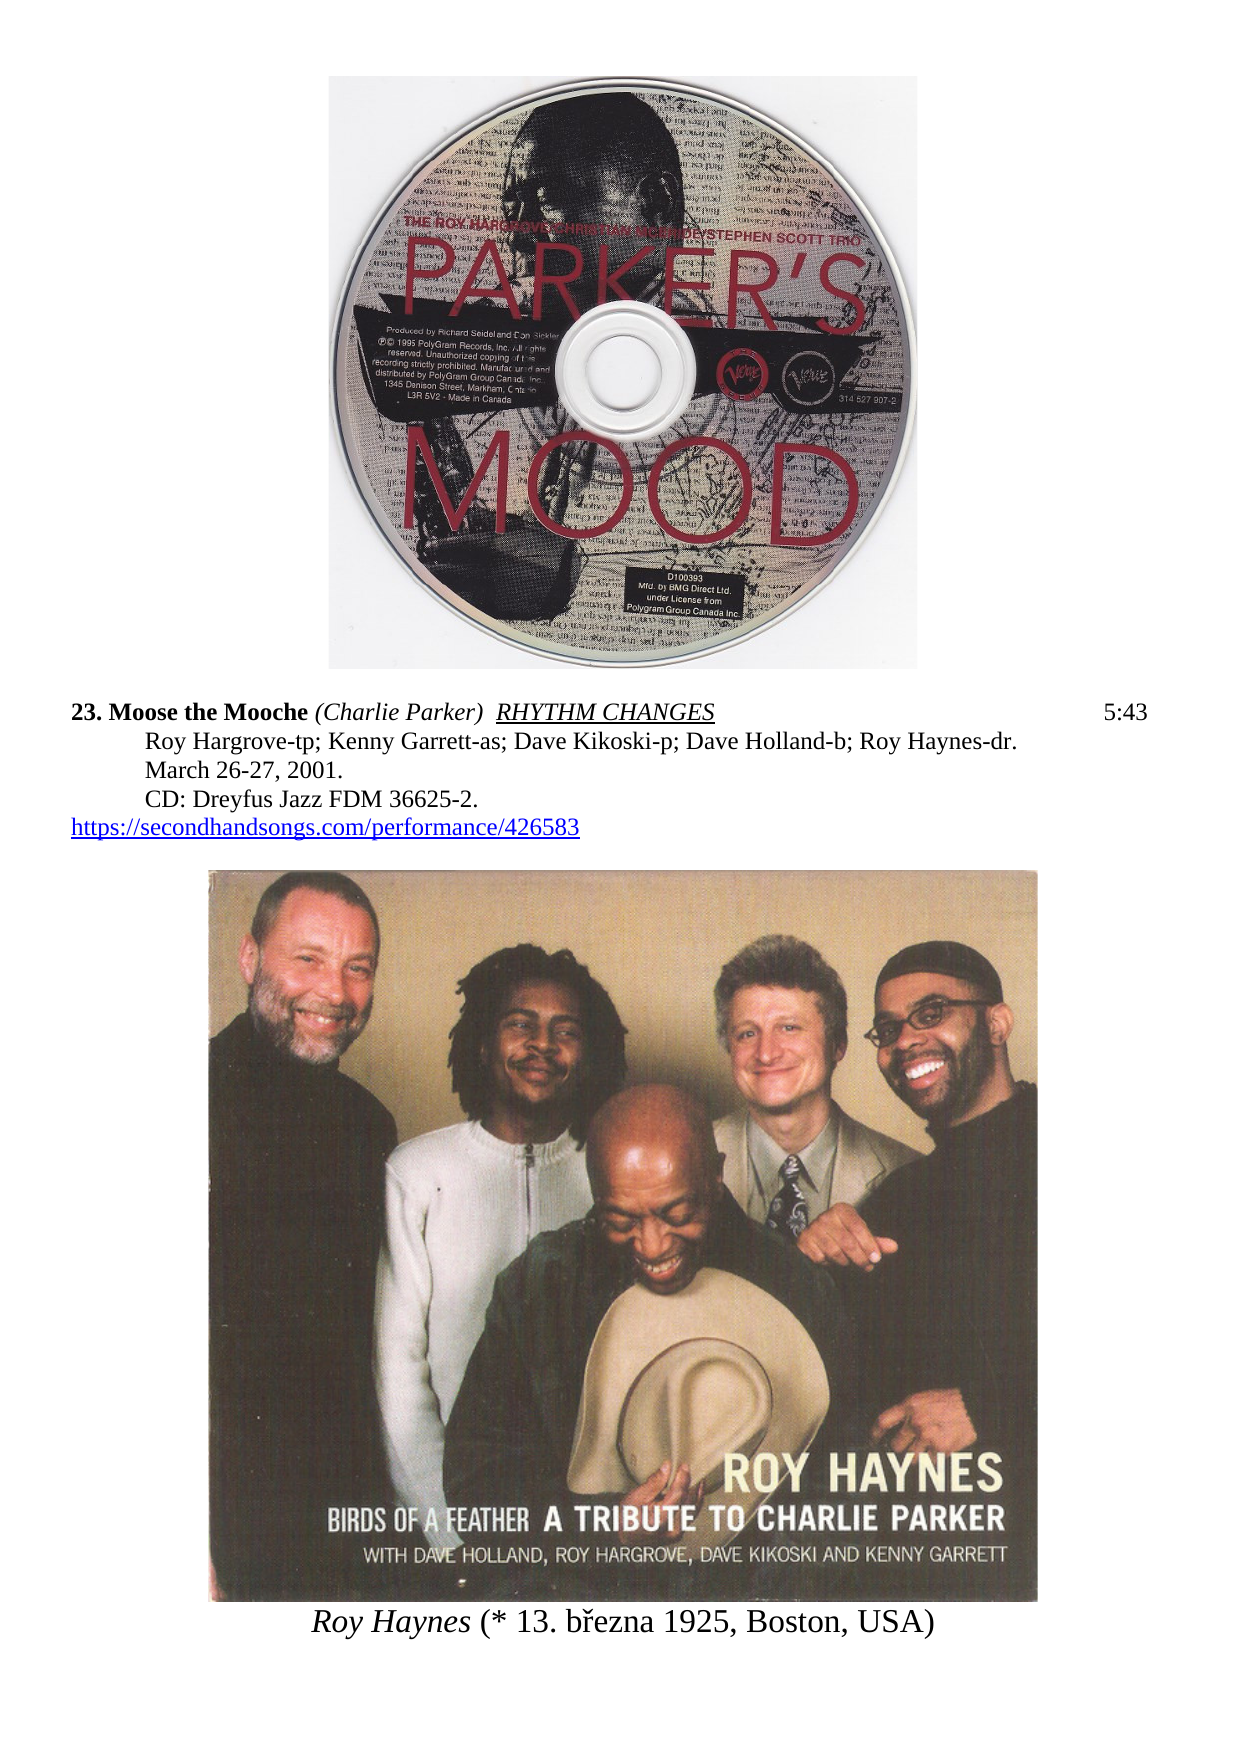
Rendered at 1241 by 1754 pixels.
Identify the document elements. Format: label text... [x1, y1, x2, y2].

text Roy Haynes (* 13. března 1925, Boston, USA) [71, 1601, 1175, 1640]
text CD: Dreyfus Jazz FDM 36625-2. [71, 784, 1175, 812]
picture [328, 76, 918, 669]
text Roy Hargrove-tp; Kenny Garrett-as; Dave Kikoski-p; Dave Holland-b; Roy Haynes-dr. [71, 726, 1175, 755]
picture [208, 870, 1038, 1602]
text https://secondhandsongs.com/performance/426583 [71, 812, 1175, 841]
text 23. Moose the Mooche (Charlie Parker) RHYTHM CHANGES 5:43 [71, 697, 1175, 726]
text March 26-27, 2001. [71, 755, 1175, 784]
